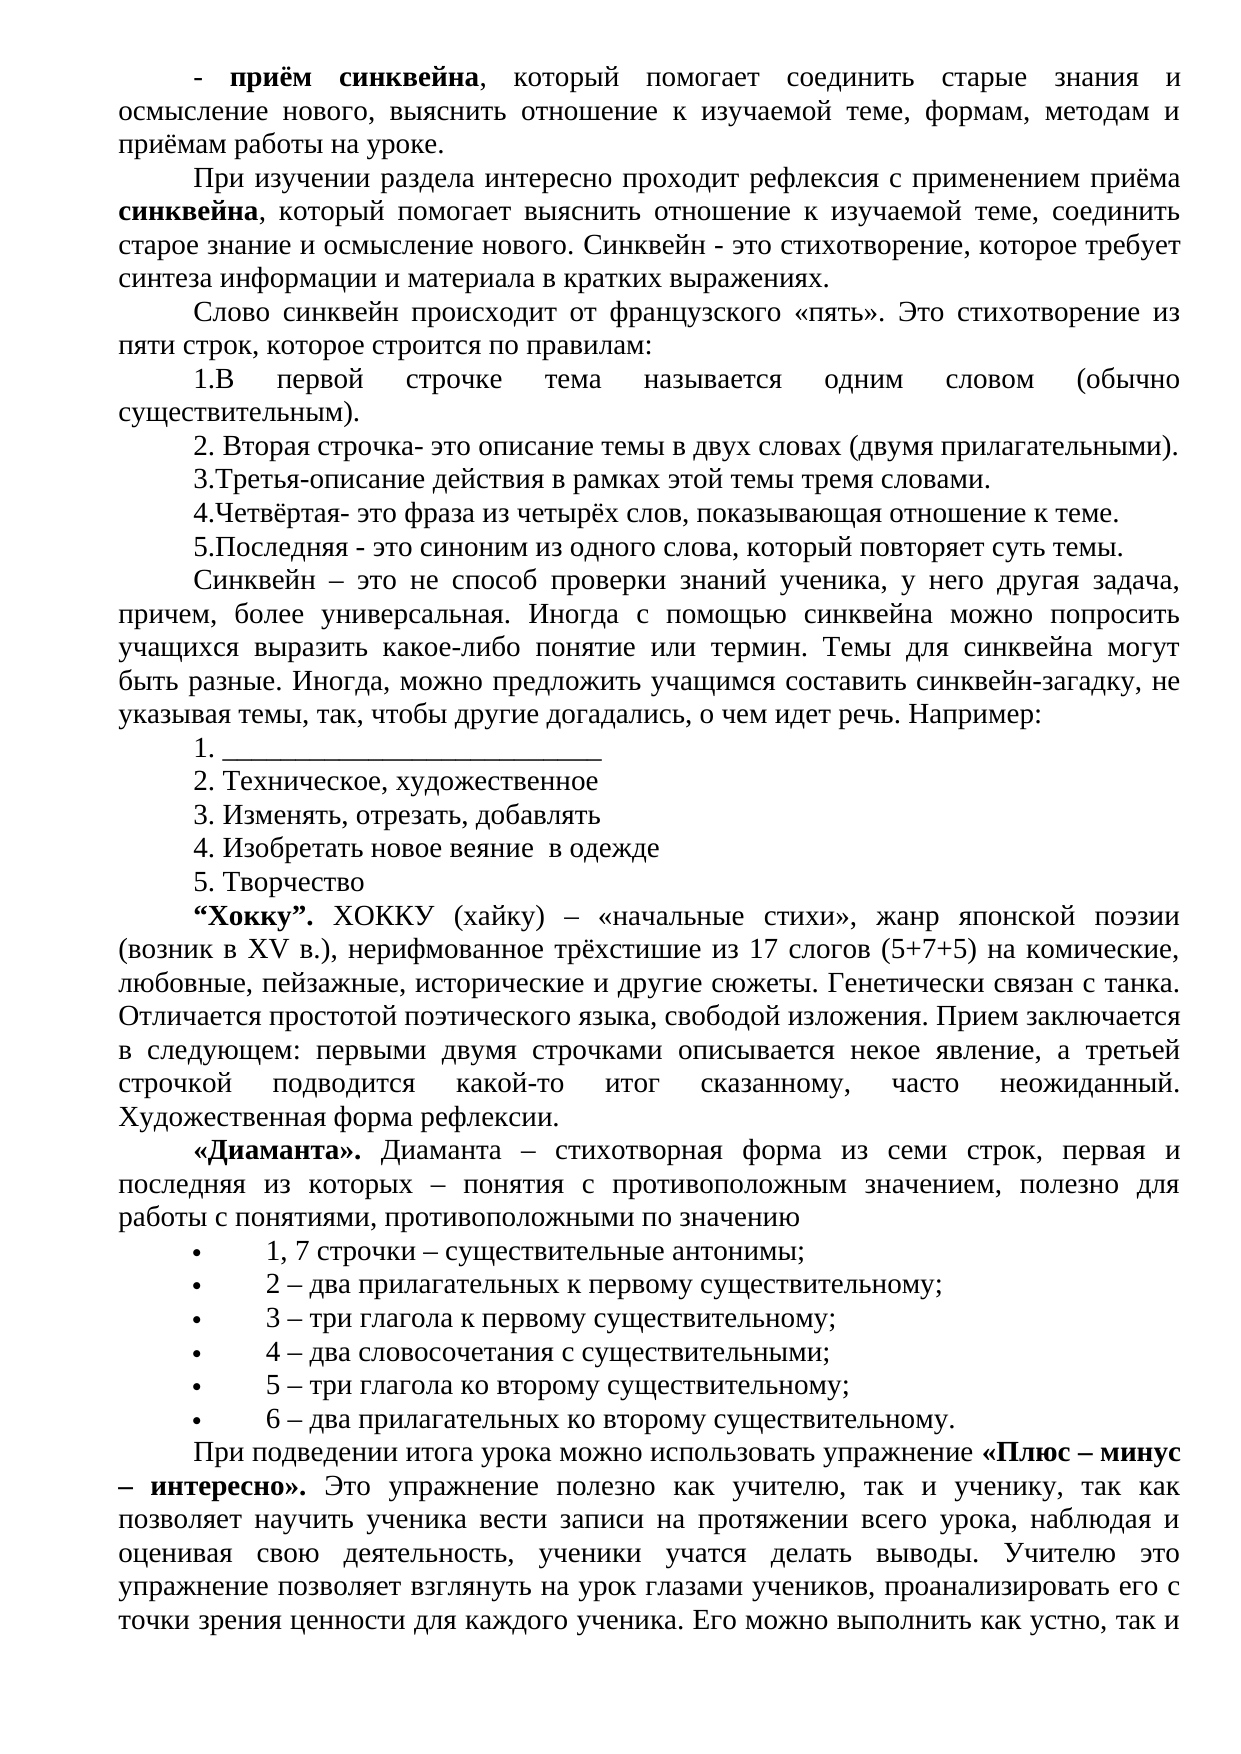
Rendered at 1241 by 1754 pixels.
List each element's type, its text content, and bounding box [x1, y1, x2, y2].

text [118, 1434, 1181, 1636]
text - приём синквейна, который помогает соединить старые знания и осмысление нового, выяснить отношение к изучаемой теме, формам, методам и приёмам работы на уроке. [118, 59, 1181, 160]
list 3 – три глагола к первому существительному; [118, 1300, 1181, 1334]
text 4.Четвёртая- это фраза из четырёх слов, показывающая отношение к теме. [118, 495, 1181, 529]
text 3. Изменять, отрезать, добавлять [118, 797, 1181, 831]
subtitle «Диаманта». Диаманта – стихотворная форма из семи строк, первая и последняя из которых – понятия с противоположным значением, полезно для работы с понятиями, противоположными по значению [118, 1132, 1181, 1233]
text 2. Вторая строчка- это описание темы в двух словах (двумя прилагательными). [118, 428, 1181, 462]
text Слово синквейн происходит от французского «пять». Это стихотворение из пяти строк, которое строится по правилам: [118, 294, 1181, 361]
text 1. __________________________ [118, 730, 1181, 763]
list 4 – два словосочетания с существительными; [118, 1334, 1181, 1367]
text 5.Последняя - это синоним из одного слова, который повторяет суть темы. [118, 529, 1181, 562]
subtitle “Хокку”. ХОККУ (хайку) – «начальные стихи», жанр японской поэзии (возник в XV в.), нерифмованное трёхстишие из 17 слогов (5+7+5) на комические, любовные, пейзажные, исторические и другие сюжеты. Генетически связан с танка. Отличается простотой поэтического языка, свободой изложения. Прием заключается в следующем: первыми двумя строчками описывается некое явление, а третьей строчкой подводится какой-то итог сказанному, часто неожиданный. Художественная форма рефлексии. [118, 898, 1181, 1132]
list 5 – три глагола ко второму существительному; [118, 1367, 1181, 1401]
text 4. Изобретать новое веяние в одежде [118, 831, 1181, 864]
text Синквейн – это не способ проверки знаний ученика, у него другая задача, причем, более универсальная. Иногда с помощью синквейна можно попросить учащихся выразить какое-либо понятие или термин. Темы для синквейна могут быть разные. Иногда, можно предложить учащимся составить синквейн-загадку, не указывая темы, так, чтобы другие догадались, о чем идет речь. Например: [118, 562, 1181, 730]
list 1, 7 строчки – существительные антонимы; [118, 1233, 1181, 1267]
text При изучении раздела интересно проходит рефлексия с применением приёма синквейна, который помогает выяснить отношение к изучаемой теме, соединить старое знание и осмысление нового. Синквейн - это стихотворение, которое требует синтеза информации и материала в кратких выражениях. [118, 160, 1181, 294]
list 2 – два прилагательных к первому существительному; [118, 1267, 1181, 1300]
text 3.Третья-описание действия в рамках этой темы тремя словами. [118, 462, 1181, 495]
text 2. Техническое, художественное [118, 763, 1181, 797]
text 5. Творчество [118, 864, 1181, 898]
list 6 – два прилагательных ко второму существительному. [118, 1401, 1181, 1434]
text 1.В первой строчке тема называется одним словом (обычно существительным). [118, 361, 1181, 428]
